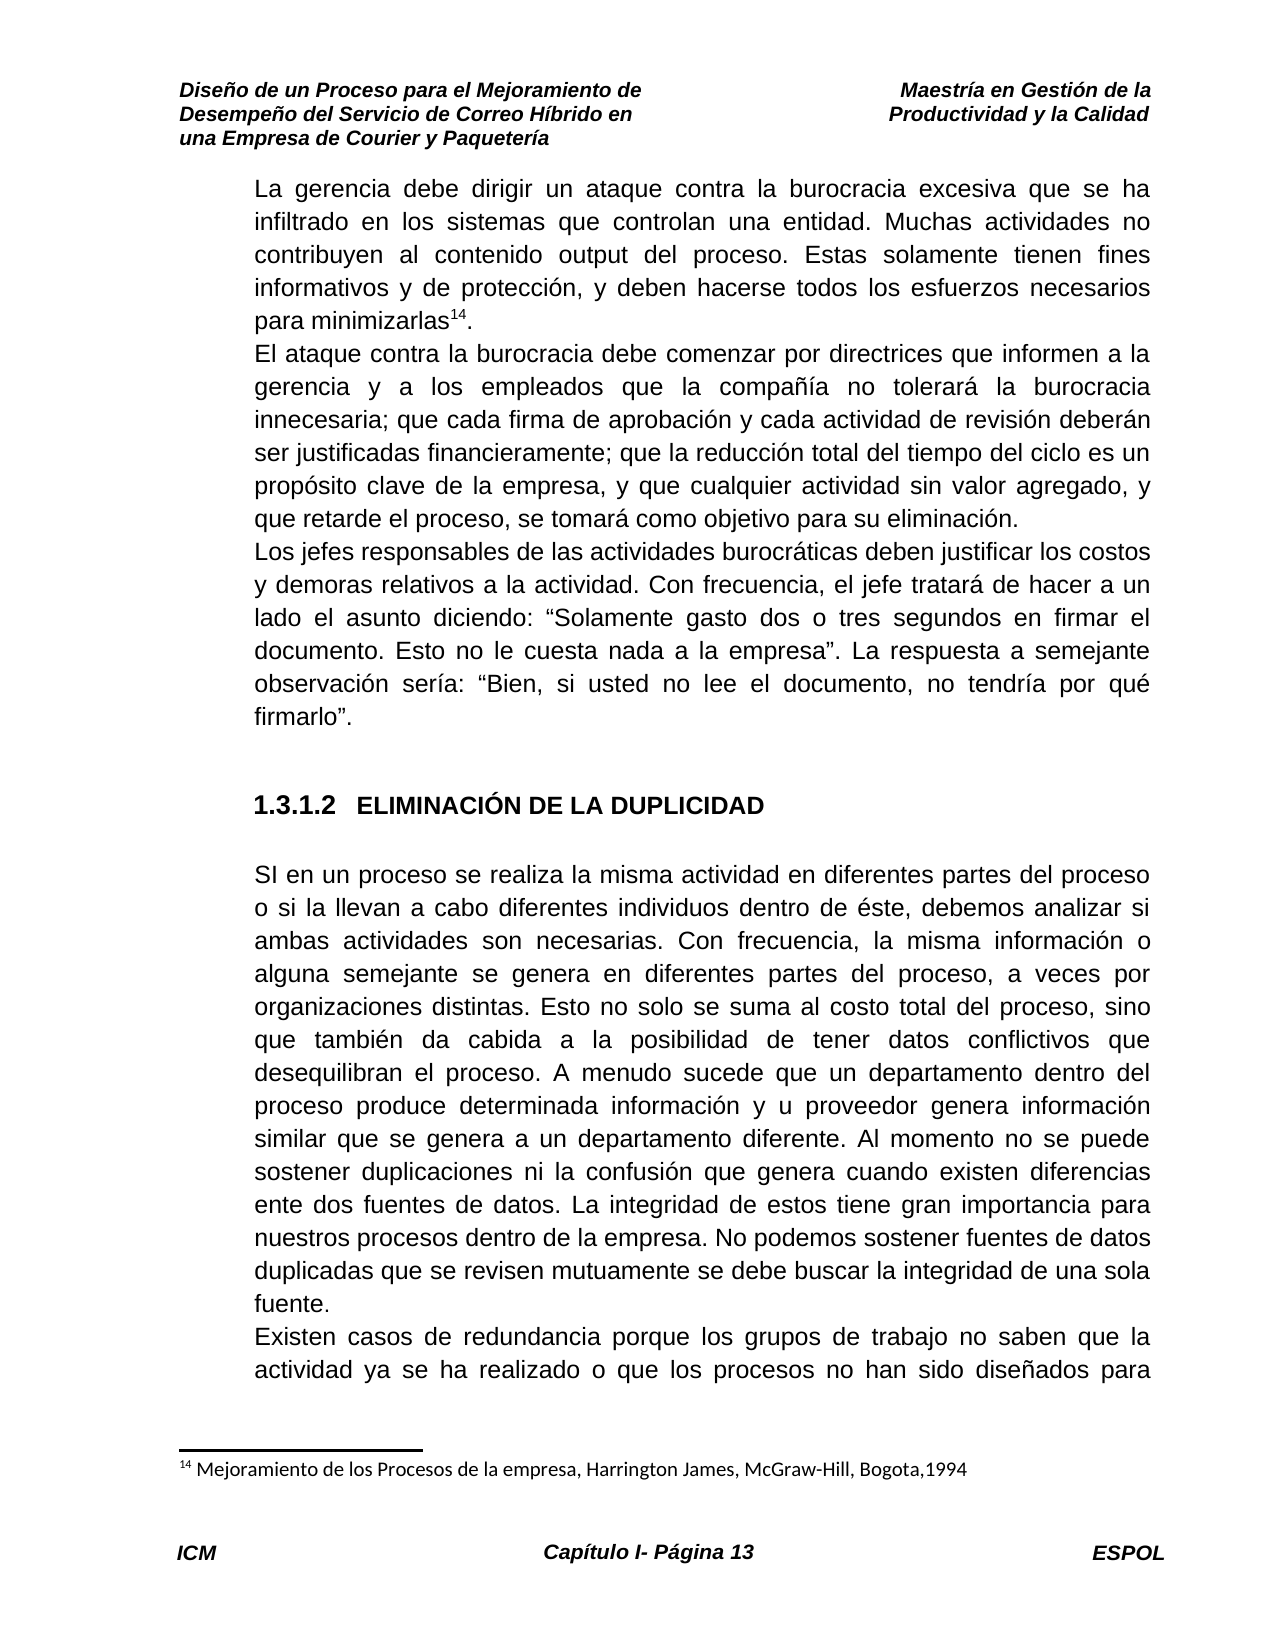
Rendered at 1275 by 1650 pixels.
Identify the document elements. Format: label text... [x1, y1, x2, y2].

text La gerencia debe dirigir un ataque contra la burocracia excesiva que se ha infiltrado en los sistemas que controlan una entidad. Muchas actividades no contribuyen al contenido output del proceso. Estas solamente tienen fines informativos y de protección, y deben hacerse todos los esfuerzos necesarios para minimizarlas. [254, 173, 1152, 334]
subtitle ELIMINACIÓN DE LA DUPLICIDAD [253, 789, 1152, 820]
text SI en un proceso se realiza la misma actividad en diferentes partes del proceso o si la llevan a cabo diferentes individuos dentro de éste, debemos analizar si ambas actividades son necesarias. Con frecuencia, la misma información o alguna semejante se genera en diferentes partes del proceso, a veces por organizaciones distintas. Esto no solo se suma al costo total del proceso, sino que también da cabida a la posibilidad de tener datos conflictivos que desequilibran el proceso. A menudo sucede que un departamento dentro del proceso produce determinada información y u proveedor genera información similar que se genera a un departamento diferente. Al momento no se puede sostener duplicaciones ni la confusión que genera cuando existen diferencias ente dos fuentes de datos. La integridad de estos tiene gran importancia para nuestros procesos dentro de la empresa. No podemos sostener fuentes de datos duplicadas que se revisen mutuamente se debe buscar la integridad de una sola fuente. [254, 859, 1152, 1318]
text El ataque contra la burocracia debe comenzar por directrices que informen a la gerencia y a los empleados que la compañía no tolerará la burocracia innecesaria; que cada firma de aprobación y cada actividad de revisión deberán ser justificadas financieramente; que la reducción total del tiempo del ciclo es un propósito clave de la empresa, y que cualquier actividad sin valor agregado, y que retarde el proceso, se tomará como objetivo para su eliminación. [254, 339, 1152, 532]
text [254, 1322, 1152, 1384]
text Los jefes responsables de las actividades burocráticas deben justificar los costos y demoras relativos a la actividad. Con frecuencia, el jefe tratará de hacer a un lado el asunto diciendo: “Solamente gasto dos o tres segundos en firmar el documento. Esto no le cuesta nada a la empresa”. La respuesta a semejante observación sería: “Bien, si usted no lee el documento, no tendría por qué firmarlo”. [254, 537, 1152, 731]
